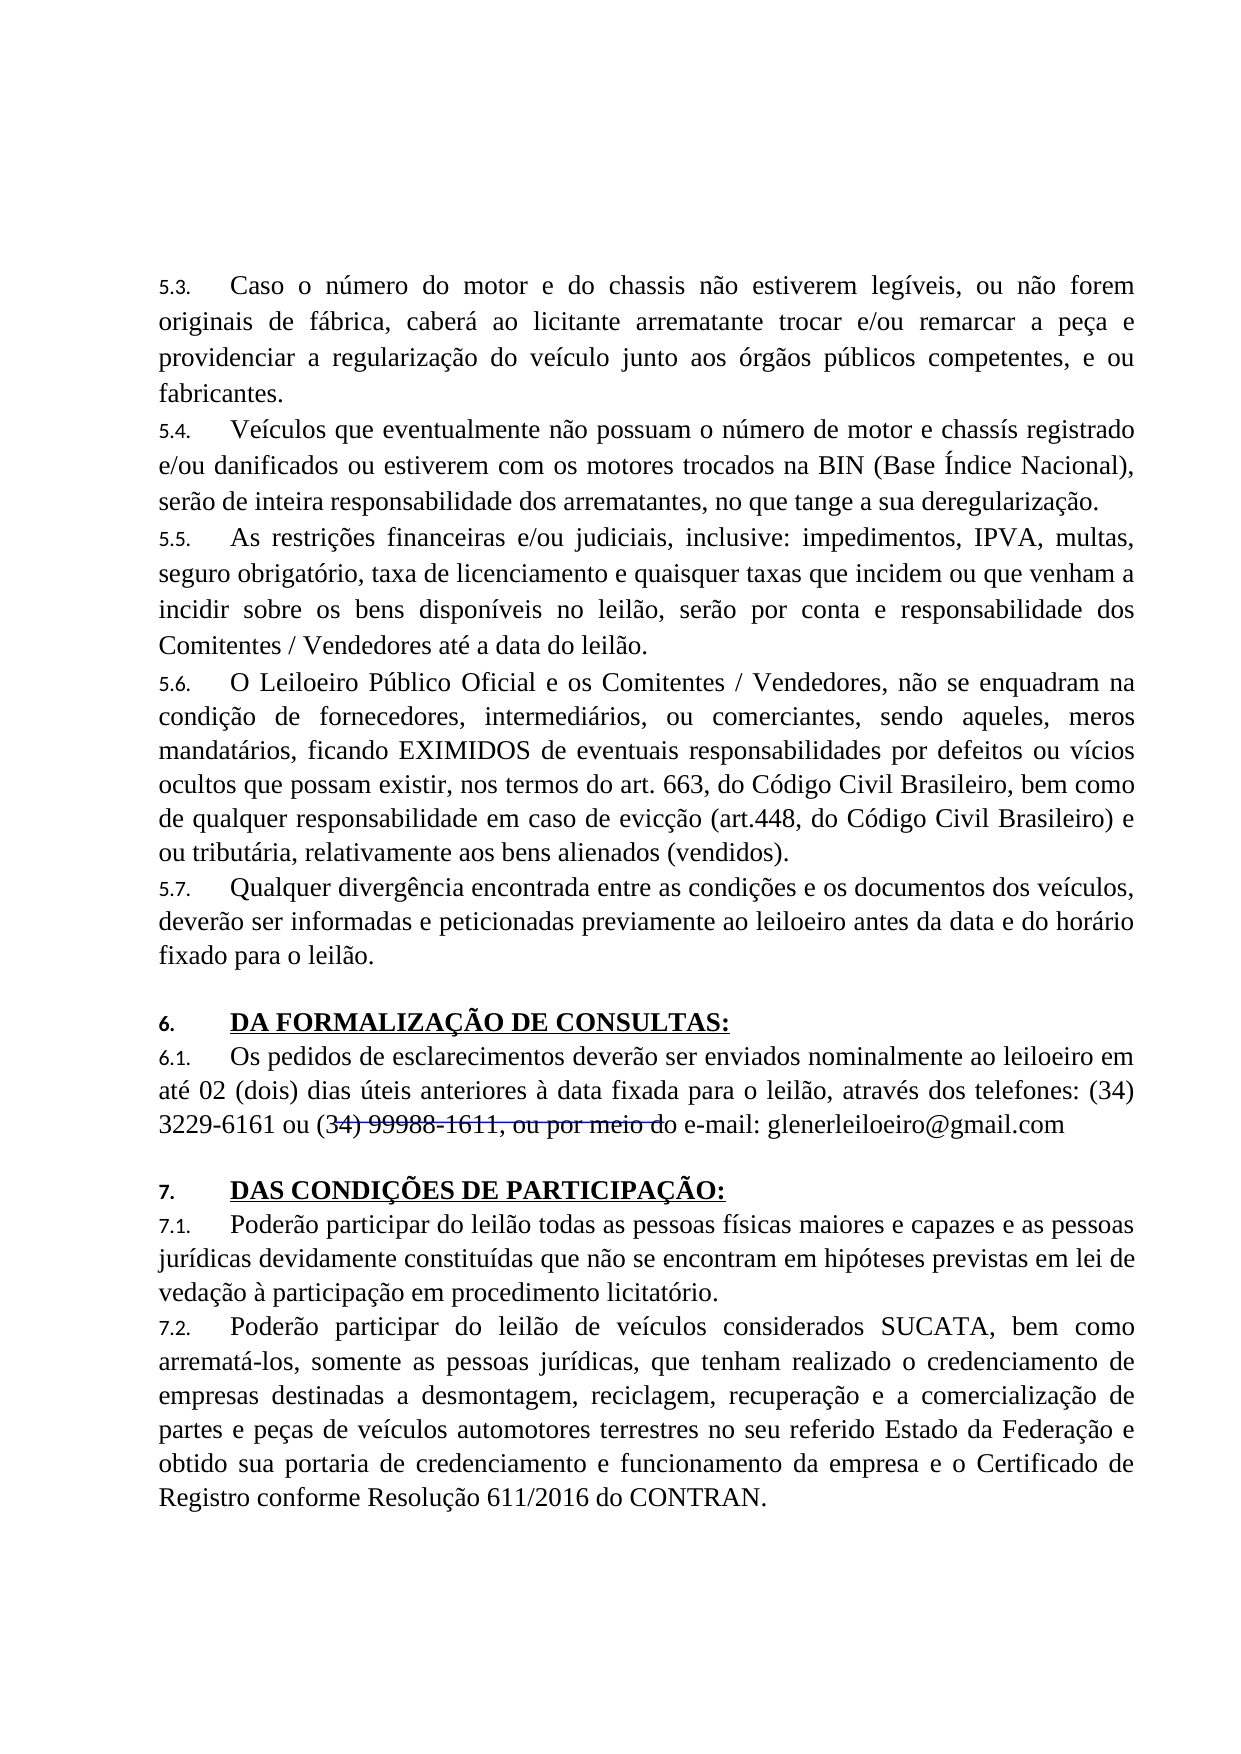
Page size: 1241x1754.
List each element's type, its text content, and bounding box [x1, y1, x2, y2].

list Qualquer divergência encontrada entre as condições e os documentos dos veículos, deverão ser informadas e peticionadas previamente ao leiloeiro antes da data e do horário fixado para o leilão. [158, 871, 1136, 970]
list Caso o número do motor e do chassis não estiverem legíveis, ou não forem originais de fábrica, caberá ao licitante arrematante trocar e/ou remarcar a peça e providenciar a regularização do veículo junto aos órgãos públicos competentes, e ou fabricantes. [158, 269, 1136, 408]
subtitle DAS CONDIÇÕES DE PARTICIPAÇÃO: [158, 1174, 1238, 1205]
list Veículos que eventualmente não possuam o número de motor e chassís registrado e/ou danificados ou estiverem com os motores trocados na BIN (Base Índice Nacional), serão de inteira responsabilidade dos arrematantes, no que tange a sua deregularização. [158, 413, 1136, 516]
list Poderão participar do leilão todas as pessoas físicas maiores e capazes e as pessoas jurídicas devidamente constituídas que não se encontram em hipóteses previstas em lei de vedação à participação em procedimento licitatório. [158, 1208, 1136, 1307]
subtitle DA FORMALIZAÇÃO DE CONSULTAS: [158, 1006, 1238, 1037]
list As restrições financeiras e/ou judiciais, inclusive: impedimentos, IPVA, multas, seguro obrigatório, taxa de licenciamento e quaisquer taxas que incidem ou que venham a incidir sobre os bens disponíveis no leilão, serão por conta e responsabilidade dos Comitentes / Vendedores até a data do leilão. [158, 521, 1136, 661]
list O Leiloeiro Público Oficial e os Comitentes / Vendedores, não se enquadram na condição de fornecedores, intermediários, ou comerciantes, sendo aqueles, meros mandatários, ficando EXIMIDOS de eventuais responsabilidades por defeitos ou vícios ocultos que possam existir, nos termos do art. 663, do Código Civil Brasileiro, bem como de qualquer responsabilidade em caso de evicção (art.448, do Código Civil Brasileiro) e ou tributária, relativamente aos bens alienados (vendidos). [158, 666, 1136, 868]
list Os pedidos de esclarecimentos deverão ser enviados nominalmente ao leiloeiro em até 02 (dois) dias úteis anteriores à data fixada para o leilão, através dos telefones: (34) 3229-6161 ou (34) 99988-1611, ou por meio do e-mail: glenerleiloeiro@gmail.com [158, 1040, 1136, 1139]
list Poderão participar do leilão de veículos considerados SUCATA, bem como arrematá-los, somente as pessoas jurídicas, que tenham realizado o credenciamento de empresas destinadas a desmontagem, reciclagem, recuperação e a comercialização de partes e peças de veículos automotores terrestres no seu referido Estado da Federação e obtido sua portaria de credenciamento e funcionamento da empresa e o Certificado de Registro conforme Resolução 611/2016 do CONTRAN. [158, 1310, 1136, 1512]
